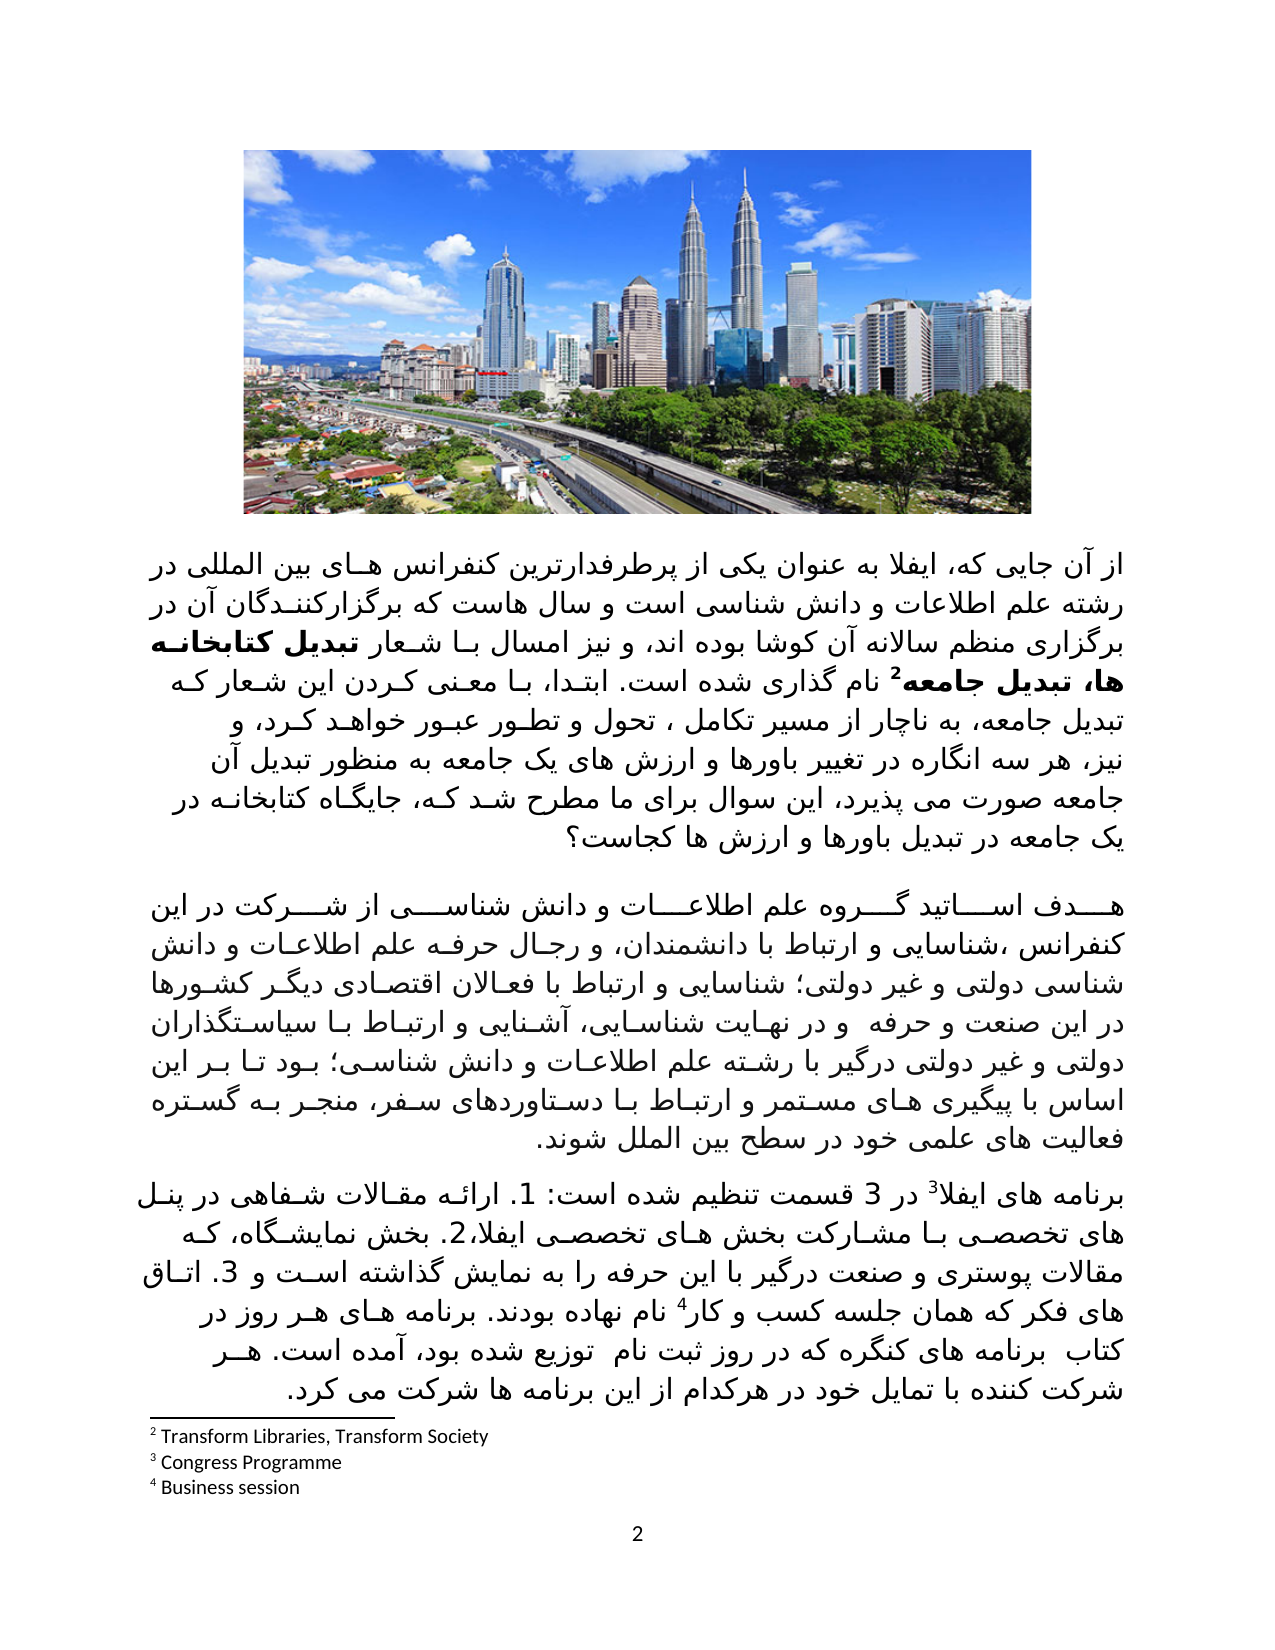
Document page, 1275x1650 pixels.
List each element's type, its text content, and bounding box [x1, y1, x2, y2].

text از آن جایی که، ایفلا به عنوان یکی از پرطرفدارترین کنفرانس های بین المللی در رشته علم اطلاعات و دانش شناسی است و سال هاست که برگزارکنندگان آن در برگزاری منظم سالانه آن کوشا بوده اند، و نیز امسال با شعار تبدیل کتابخانه ها، تبدیل جامعه نام گذاری شده است. ابتدا، با معنی کردن این شعار که تبدیل جامعه، به ناچار از مسیر تکامل ، تحول و تطور عبور خواهد کرد، و نیز، هر سه انگاره در تغییر باورها و ارزش های یک جامعه به منظور تبدیل آن جامعه صورت می پذیرد، این سوال برای ما مطرح شد که، جایگاه کتابخانه در یک جامعه در تبدیل باورها و ارزش ها کجاست؟ [150, 547, 1125, 854]
text برنامه های ایفلا در 3 قسمت تنظیم شده است: 1. ارائه مقالات شفاهی در پنل های تخصصی با مشارکت بخش های تخصصی ایفلا، 2. بخش نمایشگاه، که مقالات پوستری و صنعت درگیر با این حرفه را به نمایش گذاشته است و 3. اتاق های فکر که همان جلسه کسب و کار نام نهاده بودند. برنامه های هر روز در کتاب برنامه های کنگره که در روز ثبت نام توزیع شده بود، آمده است. هر شرکت کننده با تمایل خود در هرکدام از این برنامه ها شرکت می کرد. [150, 1177, 1125, 1216]
text هدف اساتید گروه علم اطلاعات و دانش شناسی از شرکت در این کنفرانس ،شناسایی و ارتباط با دانشمندان، و رجال حرفه علم اطلاعات و دانش شناسی دولتی و غیر دولتی؛ شناسایی و ارتباط با فعالان اقتصادی دیگر کشورها در این صنعت و حرفه و در نهایت شناسایی، آشنایی و ارتباط با سیاستگذاران دولتی و غیر دولتی درگیر با رشته علم اطلاعات و دانش شناسی؛ بود تا بر این اساس با پیگیری های مستمر و ارتباط با دستاوردهای سفر، منجر به گستره فعالیت های علمی خود در سطح بین الملل شوند. [150, 888, 1125, 966]
text هدف اساتید گروه علم اطلاعات و دانش شناسی از شرکت در این کنفرانس ،شناسایی و ارتباط با دانشمندان، و رجال حرفه علم اطلاعات و دانش شناسی دولتی و غیر دولتی؛ شناسایی و ارتباط با فعالان اقتصادی دیگر کشورها در این صنعت و حرفه و در نهایت شناسایی، آشنایی و ارتباط با سیاستگذاران دولتی و غیر دولتی درگیر با رشته علم اطلاعات و دانش شناسی؛ بود تا بر این اساس با پیگیری های مستمر و ارتباط با دستاوردهای سفر، منجر به گستره فعالیت های علمی خود در سطح بین الملل شوند. [150, 1117, 1125, 1156]
text برنامه های ایفلا در 3 قسمت تنظیم شده است: 1. ارائه مقالات شفاهی در پنل های تخصصی با مشارکت بخش های تخصصی ایفلا، 2. بخش نمایشگاه، که مقالات پوستری و صنعت درگیر با این حرفه را به نمایش گذاشته است و 3. اتاق های فکر که همان جلسه کسب و کار نام نهاده بودند. برنامه های هر روز در کتاب برنامه های کنگره که در روز ثبت نام توزیع شده بود، آمده است. هر شرکت کننده با تمایل خود در هرکدام از این برنامه ها شرکت می کرد. [150, 1367, 1125, 1406]
text برنامه های ایفلا در 3 قسمت تنظیم شده است: 1. ارائه مقالات شفاهی در پنل های تخصصی با مشارکت بخش های تخصصی ایفلا، 2. بخش نمایشگاه، که مقالات پوستری و صنعت درگیر با این حرفه را به نمایش گذاشته است و 3. اتاق های فکر که همان جلسه کسب و کار نام نهاده بودند. برنامه های هر روز در کتاب برنامه های کنگره که در روز ثبت نام توزیع شده بود، آمده است. هر شرکت کننده با تمایل خود در هرکدام از این برنامه ها شرکت می کرد. [150, 1289, 1125, 1333]
picture [243, 150, 1032, 514]
